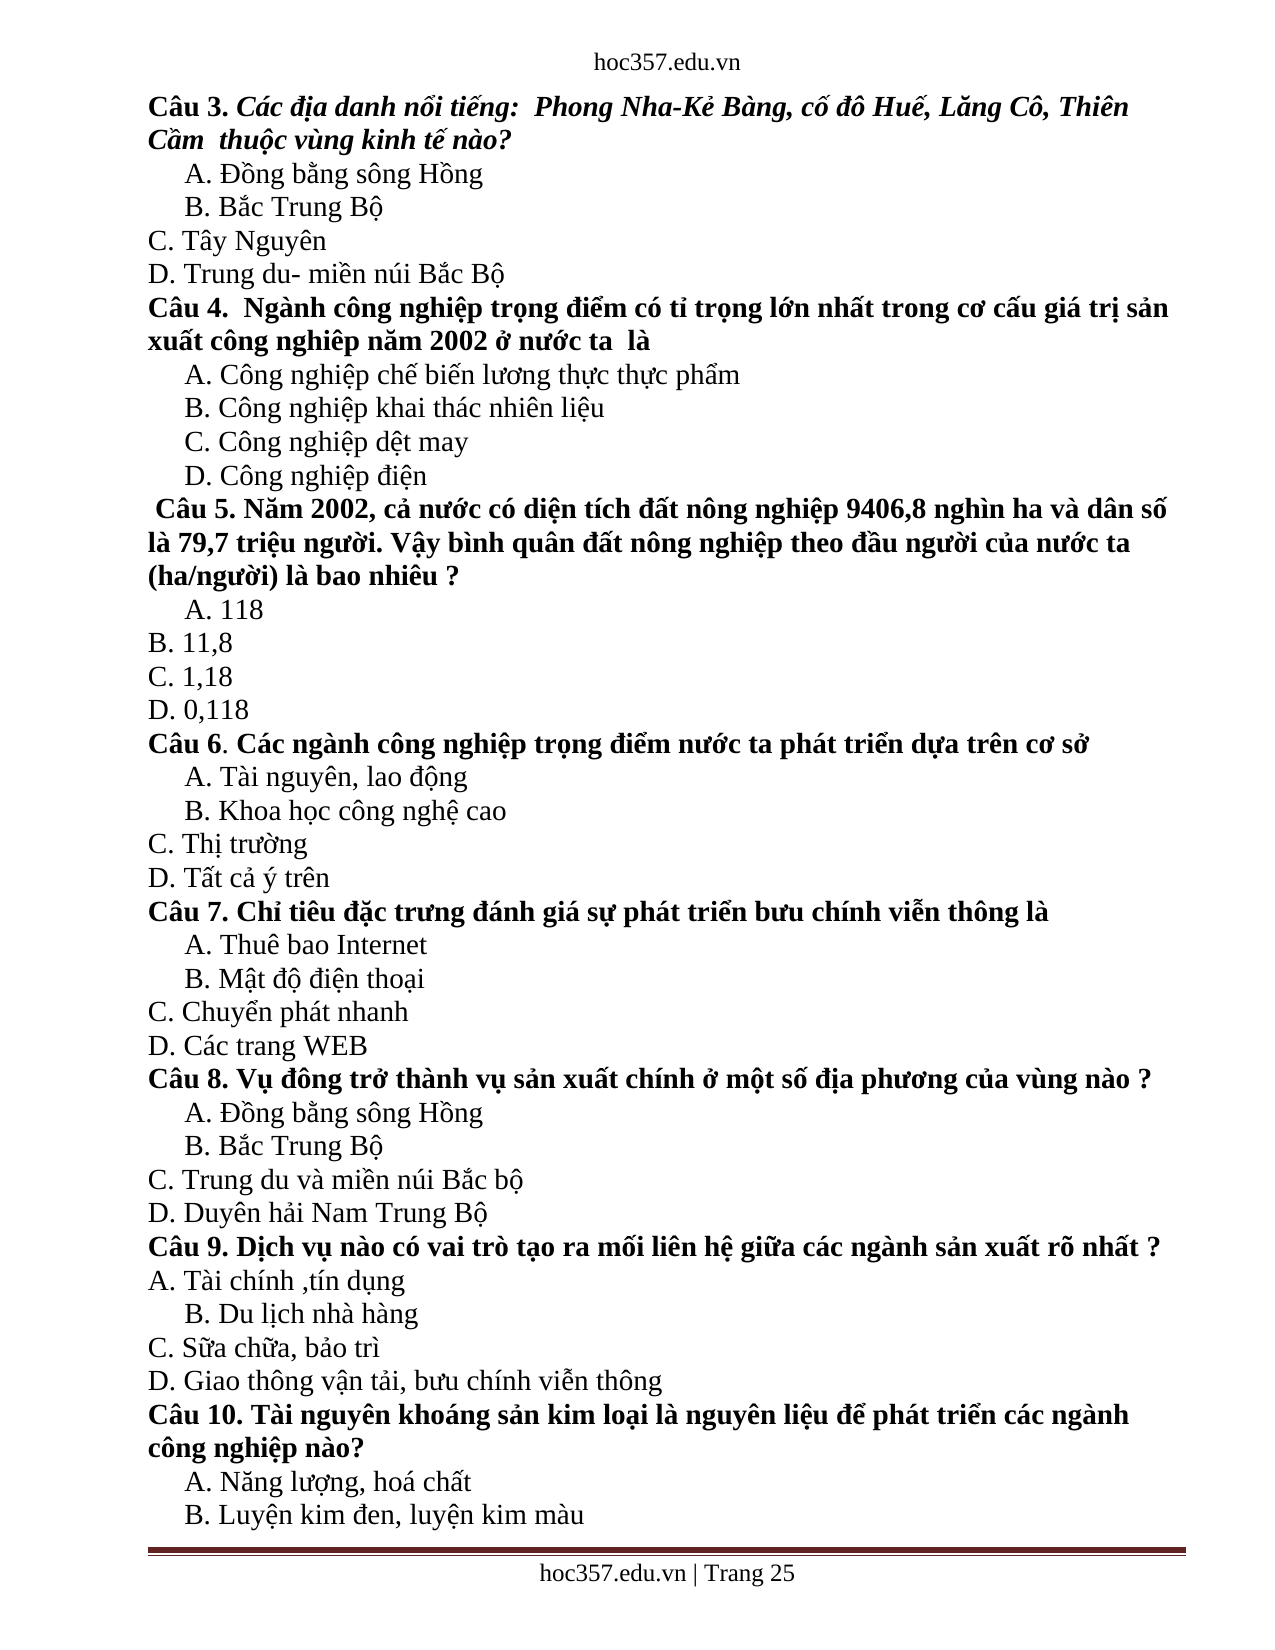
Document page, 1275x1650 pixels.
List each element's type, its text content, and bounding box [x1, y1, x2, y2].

text A. Năng lượng, hoá chất [148, 1464, 1186, 1497]
text A. 118 [148, 592, 1186, 625]
text C. Tây Nguyên [148, 223, 1186, 256]
text A. Đồng bằng sông Hồng [148, 156, 1186, 189]
text B. Mật độ điện thoại [148, 961, 1186, 994]
text Câu 5. Năm 2002, cả nước có diện tích đất nông nghiệp 9406,8 nghìn ha và dân số là 79,7 triệu người. Vậy bình quân đất nông nghiệp theo đầu người của nước ta (ha/người) là bao nhiêu ? [148, 491, 1186, 592]
text D. Công nghiệp điện [148, 458, 1186, 491]
text C. 1,18 [148, 659, 1186, 692]
text A. Công nghiệp chế biến lương thực thực phẩm [148, 357, 1186, 391]
text C. Công nghiệp dệt may [148, 424, 1261, 458]
text B. Du lịch nhà hàng [148, 1296, 1186, 1330]
text B. Công nghiệp khai thác nhiên liệu [148, 391, 1261, 424]
text A. Đồng bằng sông Hồng [148, 1095, 1186, 1128]
text Câu 8. Vụ đông trở thành vụ sản xuất chính ở một số địa phương của vùng nào ? [148, 1061, 1186, 1095]
text Câu 4. Ngành công nghiệp trọng điểm có tỉ trọng lớn nhất trong cơ cấu giá trị sản xuất công nghiêp năm 2002 ở nước ta là [148, 290, 1186, 357]
text C. Thị trường [148, 827, 1186, 860]
text D. Duyên hải Nam Trung Bộ [148, 1196, 1186, 1229]
text B. Luyện kim đen, luyện kim màu [148, 1497, 1186, 1531]
text A. Thuê bao Internet [148, 927, 1186, 961]
text D. 0,118 [148, 692, 1186, 726]
text A. Tài nguyên, lao động [148, 759, 1186, 793]
text C. Sữa chữa, bảo trì [148, 1330, 1186, 1363]
text B. Bắc Trung Bộ [148, 189, 1186, 223]
text Câu 6. Các ngành công nghiệp trọng điểm nước ta phát triển dựa trên cơ sở [148, 726, 1186, 759]
text B. 11,8 [148, 625, 1186, 659]
text C. Chuyển phát nhanh [148, 994, 1186, 1028]
text Câu 3. Các địa danh nổi tiếng: Phong Nha-Kẻ Bàng, cố đô Huế, Lăng Cô, Thiên Cầm thuộc vùng kinh tế nào? [148, 89, 1186, 156]
text D. Giao thông vận tải, bưu chính viễn thông [148, 1363, 1186, 1397]
text Câu 7. Chỉ tiêu đặc trưng đánh giá sự phát triển bưu chính viễn thông là [148, 894, 1186, 927]
text B. Khoa học công nghệ cao [148, 793, 1186, 827]
text D. Tất cả ý trên [148, 860, 1186, 894]
text B. Bắc Trung Bộ [148, 1128, 1186, 1162]
text D. Các trang WEB [148, 1028, 1186, 1061]
text D. Trung du- miền núi Bắc Bộ [148, 256, 1186, 290]
text C. Trung du và miền núi Bắc bộ [148, 1162, 1186, 1196]
text Câu 9. Dịch vụ nào có vai trò tạo ra mối liên hệ giữa các ngành sản xuất rõ nhất ? A. Tài chính ,tín dụng [148, 1229, 1186, 1296]
text Câu 10. Tài nguyên khoáng sản kim loại là nguyên liệu để phát triển các ngành công nghiệp nào? [148, 1397, 1186, 1464]
